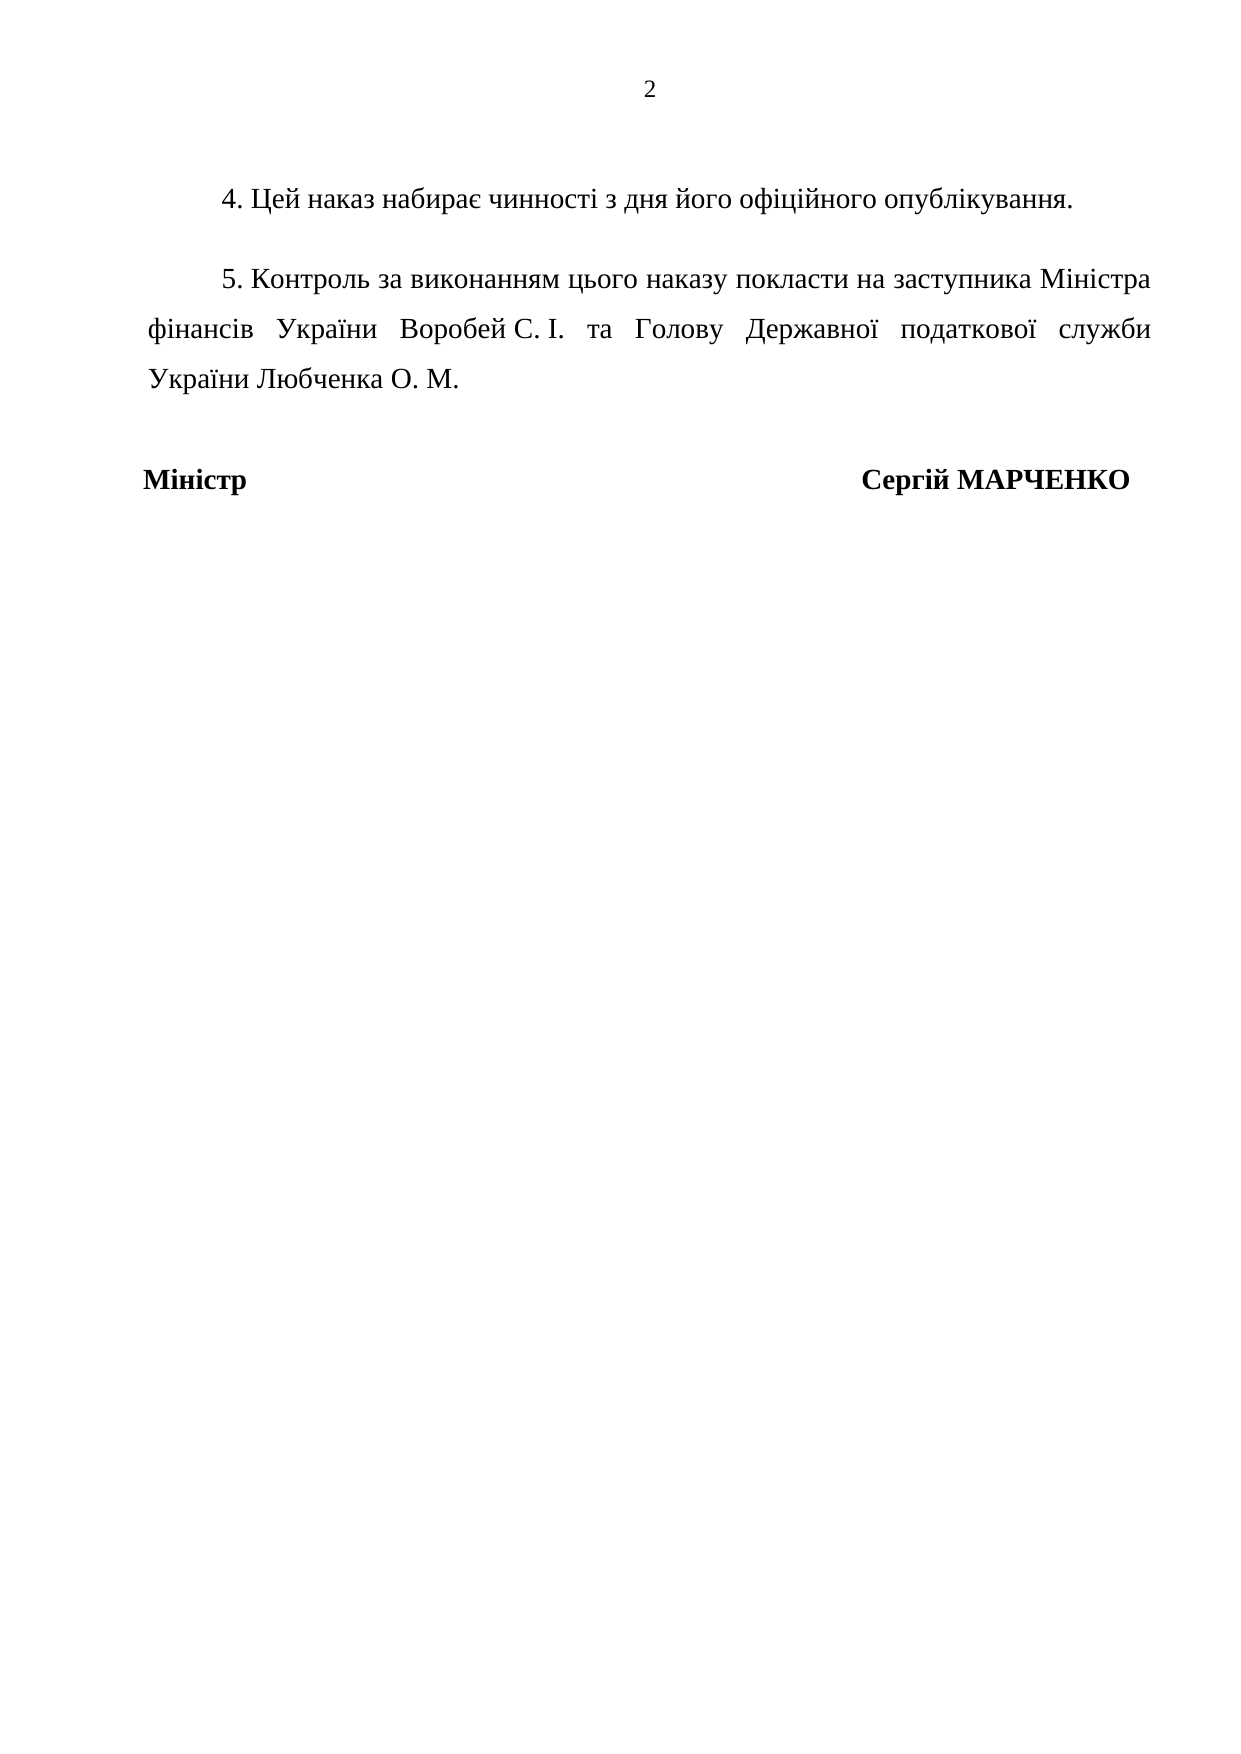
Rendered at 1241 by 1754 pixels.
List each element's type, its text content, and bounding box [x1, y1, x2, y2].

text 5. Контроль за виконанням цього наказу покласти на заступника Міністра фінансів України Воробей С. І. та Голову Державної податкової служби України Любченка О. М. [148, 261, 1152, 395]
text 4. Цей наказ набирає чинності з дня його офіційного опублікування. [148, 182, 1152, 215]
table_header Сергій МАРЧЕНКО [642, 456, 1137, 502]
table_header Міністр [133, 456, 642, 502]
